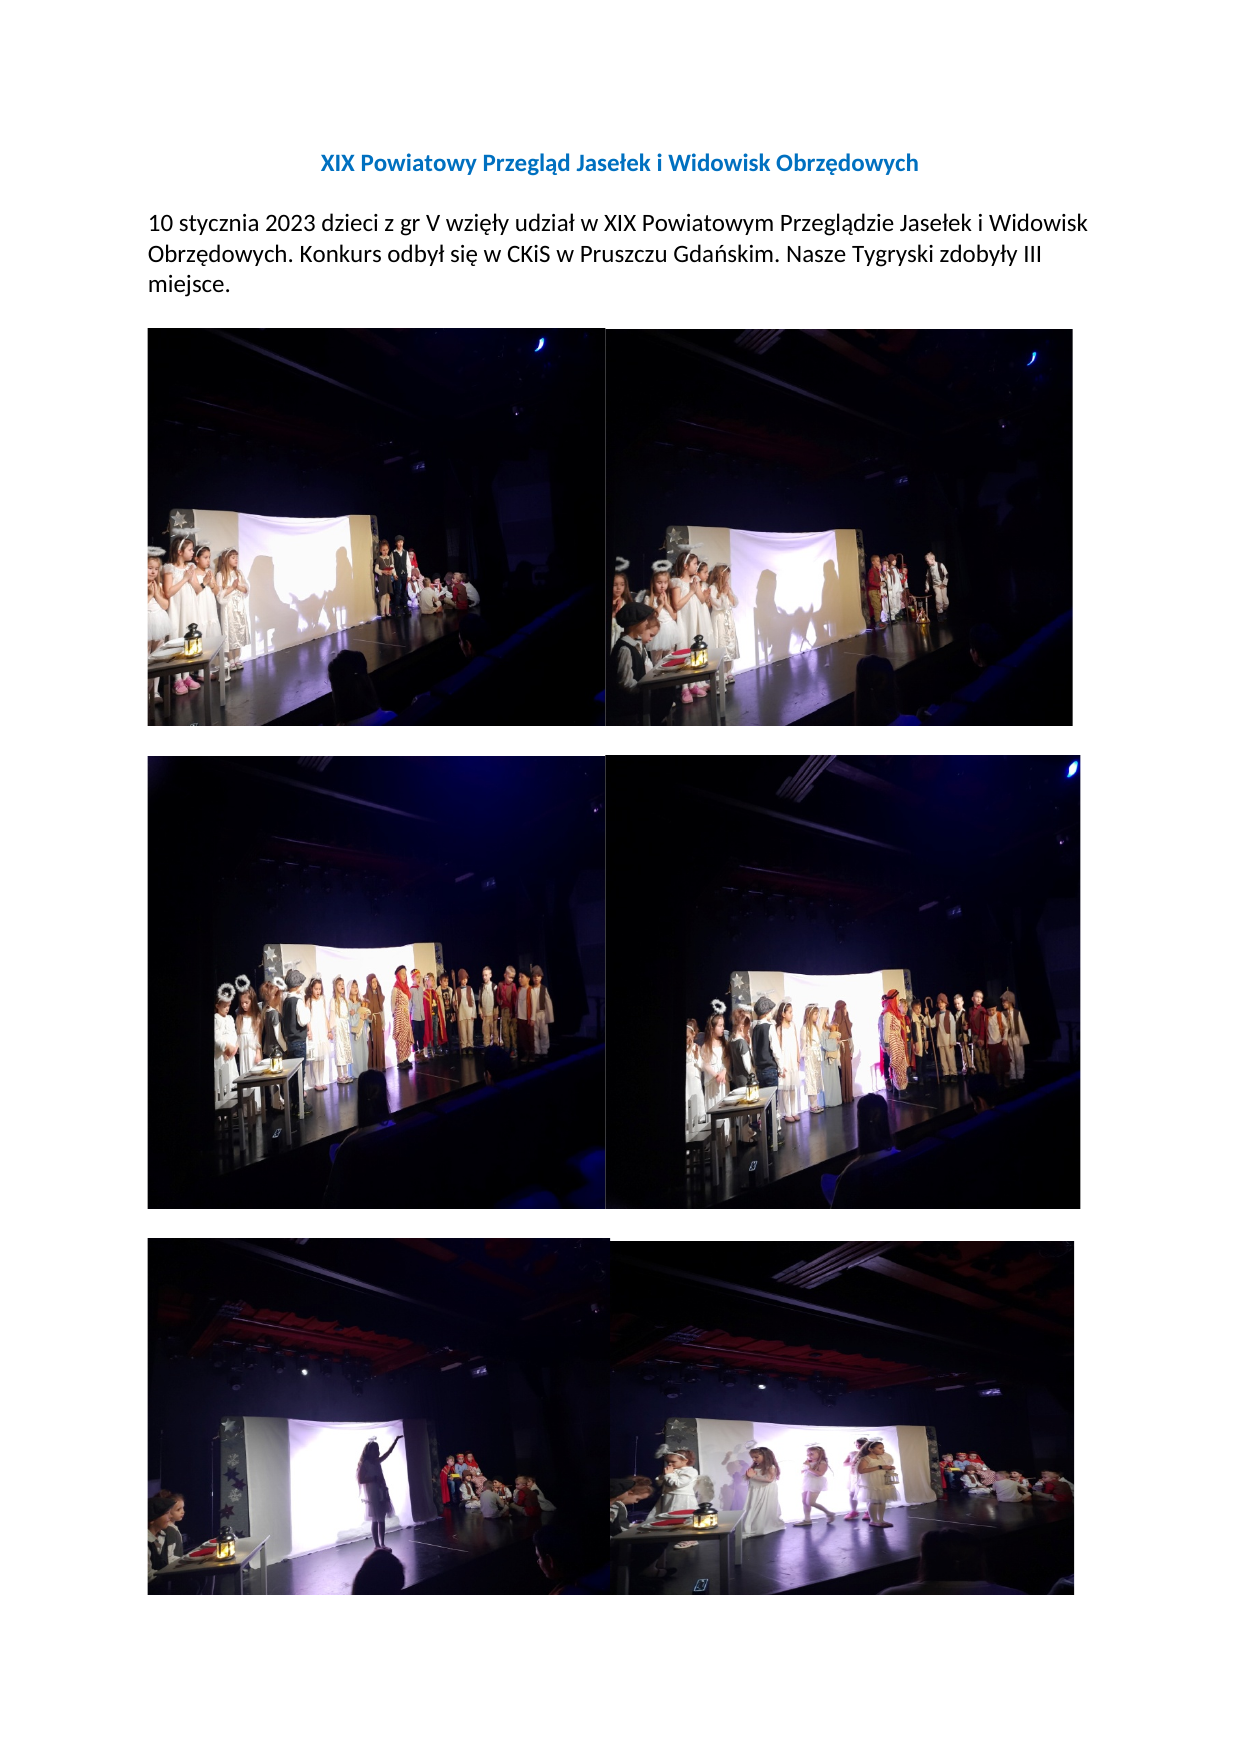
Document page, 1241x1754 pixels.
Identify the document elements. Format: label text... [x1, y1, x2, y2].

text XIX Powiatowy Przegląd Jasełek i Widowisk Obrzędowych [148, 148, 1093, 178]
picture [147, 1238, 1075, 1595]
picture [147, 328, 1073, 726]
picture [147, 755, 1081, 1209]
text 10 stycznia 2023 dzieci z gr V wzięły udział w XIX Powiatowym Przeglądzie Jasełek i Widowisk Obrzędowych. Konkurs odbył się w CKiS w Pruszczu Gdańskim. Nasze Tygryski zdobyły III miejsce. [148, 207, 1093, 299]
